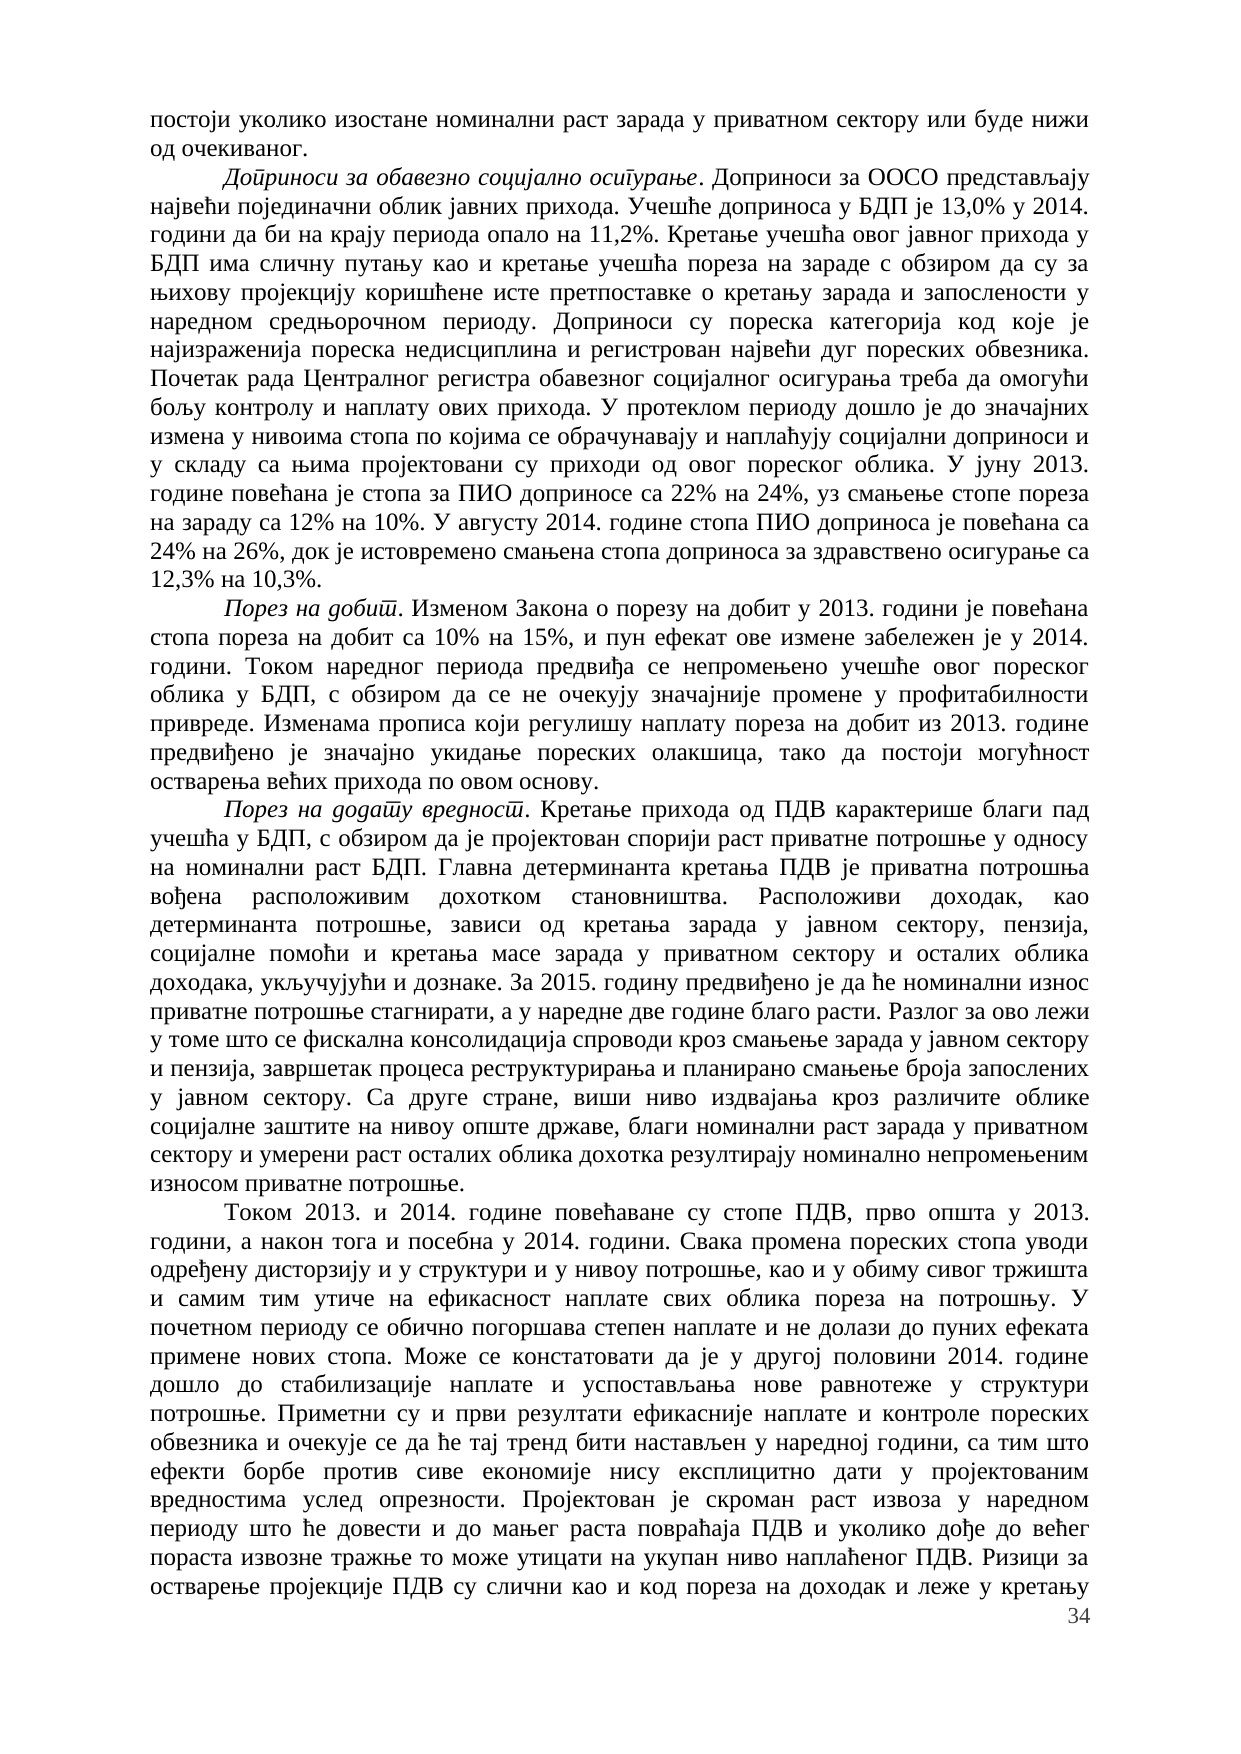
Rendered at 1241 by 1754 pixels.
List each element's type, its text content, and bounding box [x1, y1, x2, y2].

text Порез на додату вредност. Кретање прихода од ПДВ карактерише благи пад учешћа у БДП, с обзиром да је пројектован спорији раст приватне потрошње у односу на номинални раст БДП. Главна детерминанта кретања ПДВ је приватна потрошња вођена расположивим дохотком становништва. Расположиви доходак, као детерминанта потрошње, зависи од кретања зарада у јавном сектору, пензија, социјалне помоћи и кретања масе зарада у приватном сектору и осталих облика доходака, укључујући и дознаке. За 2015. годину предвиђено је да ће номинални износ приватне потрошње стагнирати, а у наредне две године благо расти. Разлог за ово лежи у томе што се фискална консолидација спроводи кроз смањење зарада у јавном сектору и пензија, завршетак процеса реструктурирања и планирано смањење броја запослених у јавном сектору. Са друге стране, виши ниво издвајања кроз различите облике социјалне заштите на нивоу опште државе, благи номинални раст зарада у приватном сектору и умерени раст осталих облика дохотка резултирају номинално непромењеним износом приватне потрошње. [150, 794, 1090, 1197]
text Доприноси за обавезно социјално осигурање. Доприноси за ООСО представљају највећи појединачни облик јавних прихода. Учешће доприноса у БДП је 13,0% у 2014. години да би на крају периода опало на 11,2%. Кретање учешћа овог јавног прихода у БДП има сличну путању као и кретање учешћа пореза на зараде с обзиром да су за њихову пројекцију коришћене исте претпоставке о кретању зарада и запослености у наредном средњорочном периоду. Доприноси су пореска категорија код које је најизраженија пореска недисциплина и регистрован највећи дуг пореских обвезника. Почетак рада Централног регистра обавезног социјалног осигурања треба да омогући бољу контролу и наплату ових прихода. У протеклом периоду дошло је до значајних измена у нивоима стопа по којима се обрачунавају и наплаћују социјални доприноси и у складу са њима пројектовани су приходи од овог пореског облика. У јуну 2013. године повећана је стопа за ПИО доприносе са 22% на 24%, уз смањење стопе пореза на зараду са 12% на 10%. У августу 2014. године стопа ПИО доприноса је повећана са 24% на 26%, док је истовремено смањена стопа доприноса за здравствено осигурање са 12,3% на 10,3%. [150, 162, 1090, 593]
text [150, 1197, 1090, 1599]
text Порез на добит. Изменом Закона о порезу на добит у 2013. години је повећана стопа пореза на добит са 10% на 15%, и пун ефекат ове измене забележен је у 2014. години. Током наредног периода предвиђа се непромењено учешће овог пореског облика у БДП, с обзиром да се не очекују значајније промене у профитабилности привреде. Изменама прописа који регулишу наплату пореза на добит из 2013. године предвиђено је значајно укидање пореских олакшица, тако да постоји могућност остварења већих прихода по овом основу. [150, 593, 1090, 794]
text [150, 104, 1090, 162]
